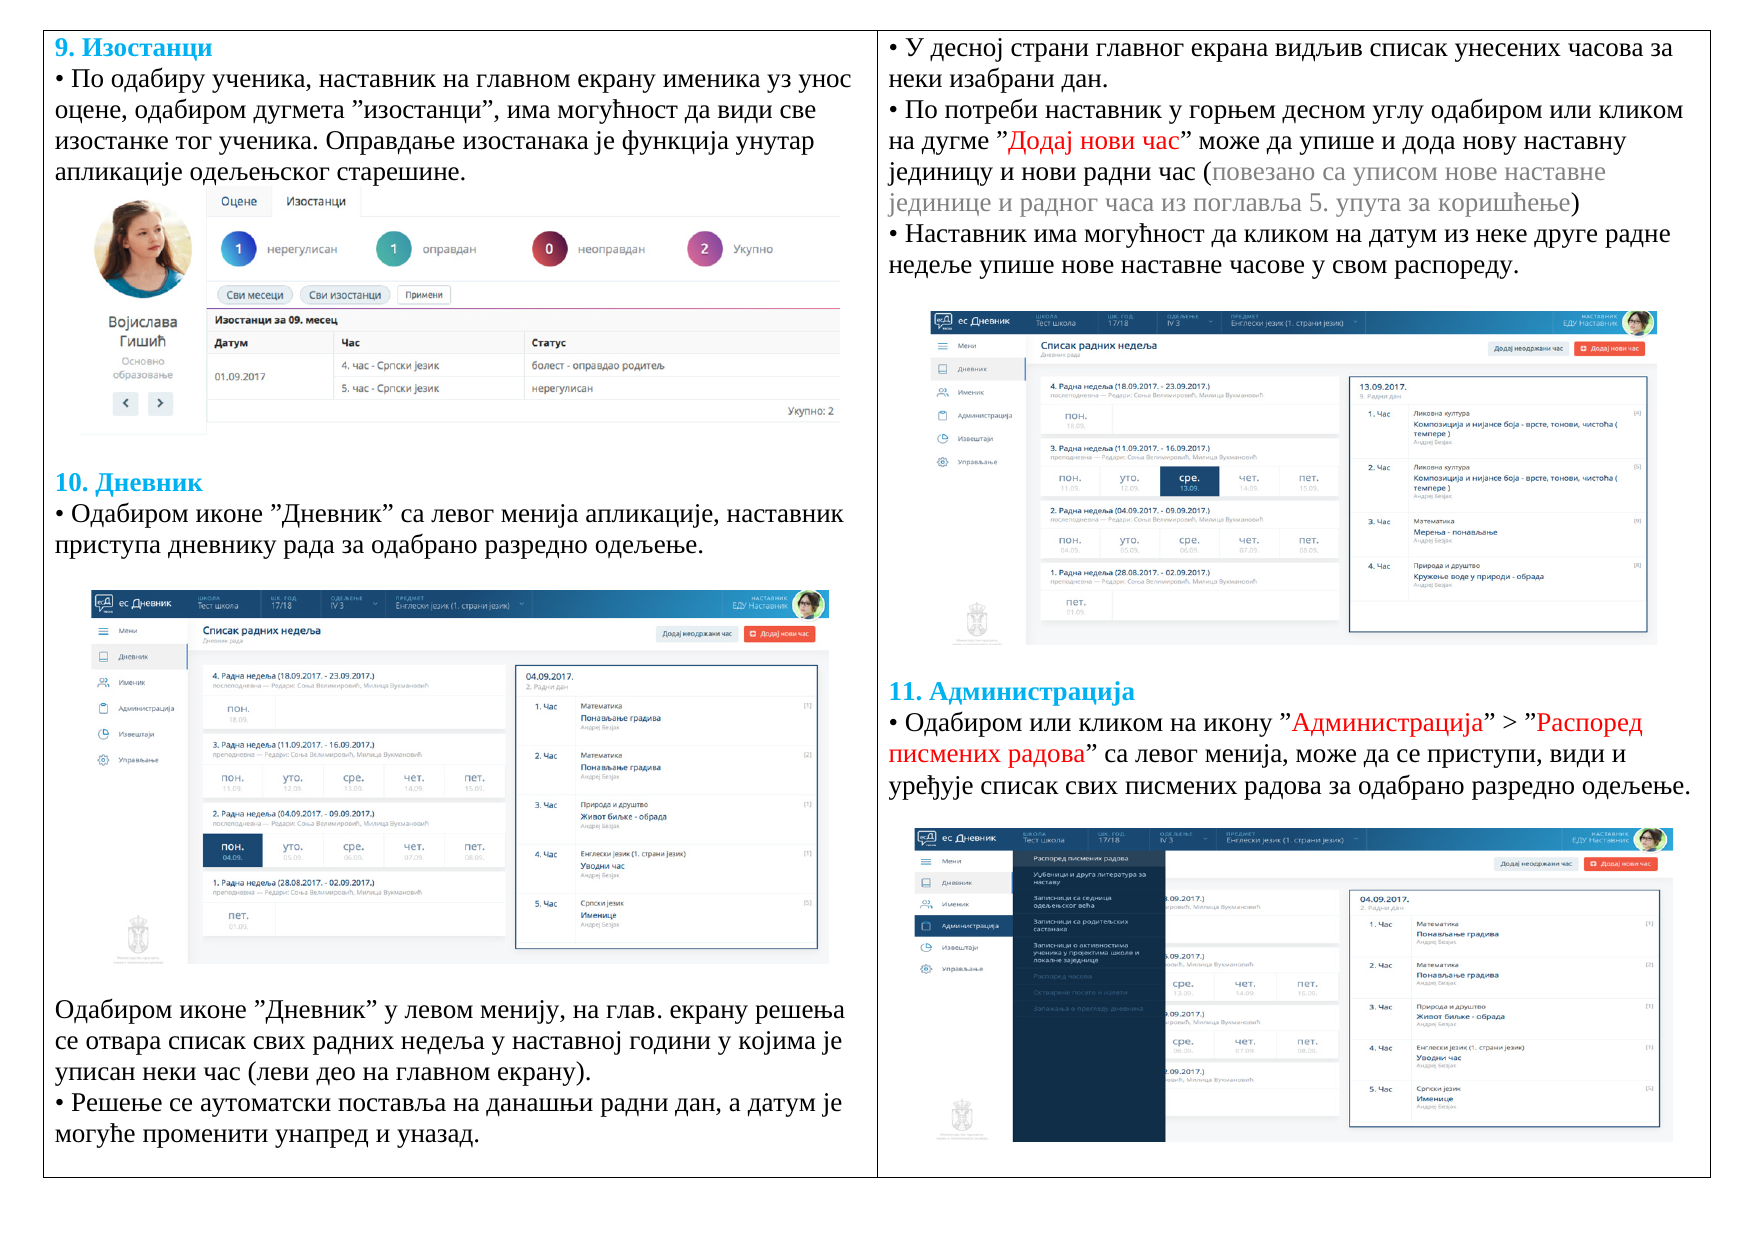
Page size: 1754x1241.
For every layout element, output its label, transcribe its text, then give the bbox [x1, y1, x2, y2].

table_header 9. Изостанци • По одабиру ученика, наставник на главном екрану именика уз унос оцене, одабиром дугмета ”изостанци”, има могућност да види све изостанке тог ученика. Оправдање изостанака је функција унутар апликације одељењског старешине. 10. Дневник • Одабиром иконе ”Дневник” са левог менија апликације, наставник приступа дневнику рада за одабрано разредно одељење. Одабиром иконе ”Дневник” у левом менију, на глав. екрану решења се отвара списак свих радних недеља у наставној години у којима је уписан неки час (леви део на главном екрану). • Решење се аутоматски поставља на данашњи радни дан, а датум је могуће променити унапред и уназад. [44, 31, 877, 1177]
table_header • У десној страни главног екрана видљив списак унесених часова за неки изабрани дан. • По потреби наставник у горњем десном углу одабиром или кликом на дугме ”Додај нови час” може да упише и дода нову наставну јединицу и нови радни час (повезано са уписом нове наставне јединице и радног часа из поглавља 5. упута за коришћење) • Наставник има могућност да кликом на датум из неке друге радне недеље упише нове наставне часове у свом распореду. 11. Администрација • Одабиром или кликом на икону ”Администрација” > ”Распоред писмених радова” са левог менија, може да се приступи, види и уређује списак свих писмених радова за одабрано разредно одељење. [878, 31, 1710, 1177]
